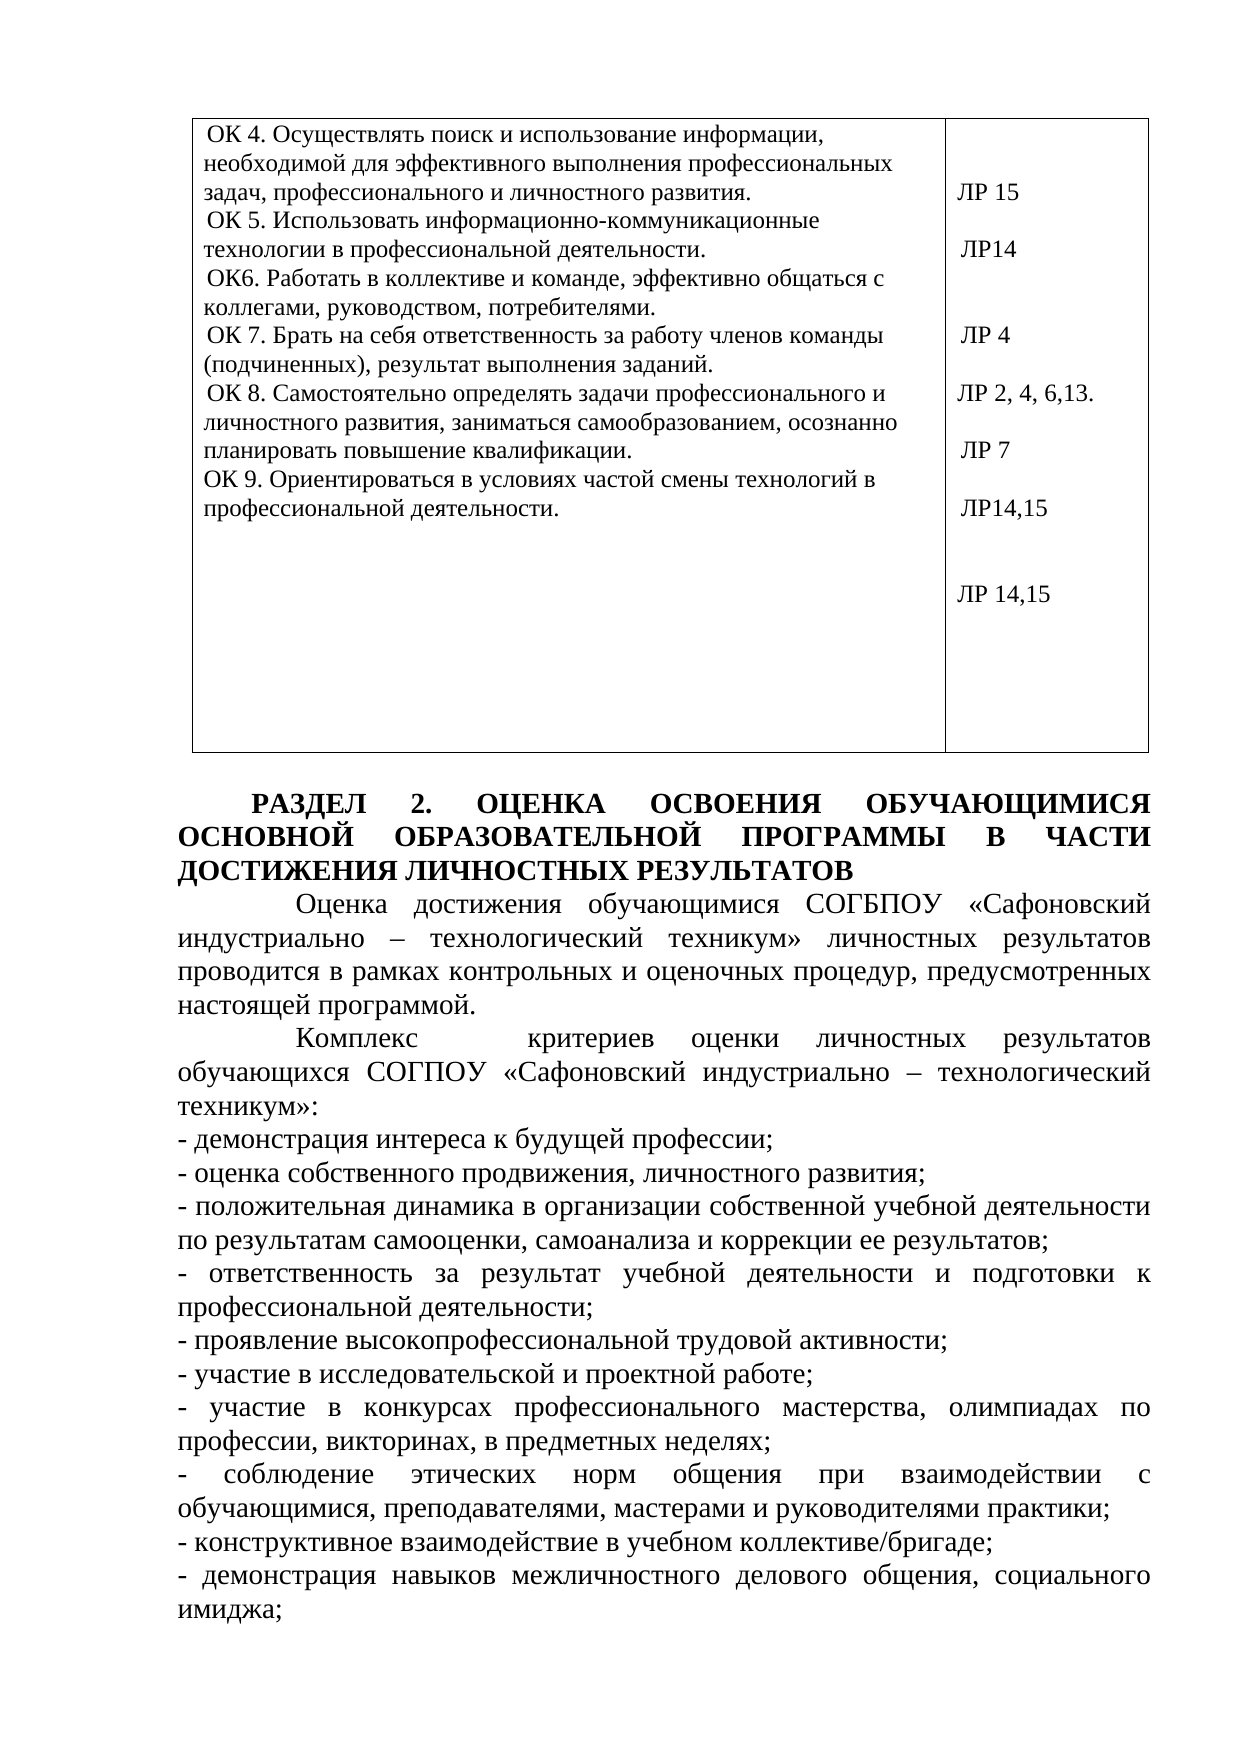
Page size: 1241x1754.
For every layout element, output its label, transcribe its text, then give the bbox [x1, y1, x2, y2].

text РАЗДЕЛ 2. ОЦЕНКА ОСВОЕНИЯ ОБУЧАЮЩИМИСЯ ОСНОВНОЙ ОБРАЗОВАТЕЛЬНОЙ ПРОГРАММЫ В ЧАСТИ ДОСТИЖЕНИЯ ЛИЧНОСТНЫХ РЕЗУЛЬТАТОВ [177, 786, 1152, 886]
text - проявление высокопрофессиональной трудовой активности; [177, 1322, 1152, 1356]
text - соблюдение этических норм общения при взаимодействии с обучающимися, преподавателями, мастерами и руководителями практики; [177, 1457, 1152, 1524]
text - ответственность за результат учебной деятельности и подготовки к профессиональной деятельности; [177, 1255, 1152, 1322]
text Комплекс критериев оценки личностных результатов обучающихся СОГПОУ «Сафоновский индустриально – технологический техникум»: [177, 1021, 1152, 1121]
text Оценка достижения обучающимися СОГБПОУ «Сафоновский индустриально – технологический техникум» личностных результатов проводится в рамках контрольных и оценочных процедур, предусмотренных настоящей программой. [177, 886, 1152, 1021]
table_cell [193, 119, 945, 752]
text - демонстрация интереса к будущей профессии; [177, 1121, 1152, 1155]
text - конструктивное взаимодействие в учебном коллективе/бригаде; [177, 1524, 1152, 1557]
text - участие в конкурсах профессионального мастерства, олимпиадах по профессии, викторинах, в предметных неделях; [177, 1389, 1152, 1457]
text - демонстрация навыков межличностного делового общения, социального имиджа; [177, 1557, 1152, 1624]
text - участие в исследовательской и проектной работе; [177, 1356, 1152, 1389]
text - положительная динамика в организации собственной учебной деятельности по результатам самооценки, самоанализа и коррекции ее результатов; [177, 1188, 1152, 1255]
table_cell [946, 119, 1148, 752]
text - оценка собственного продвижения, личностного развития; [177, 1155, 1152, 1188]
